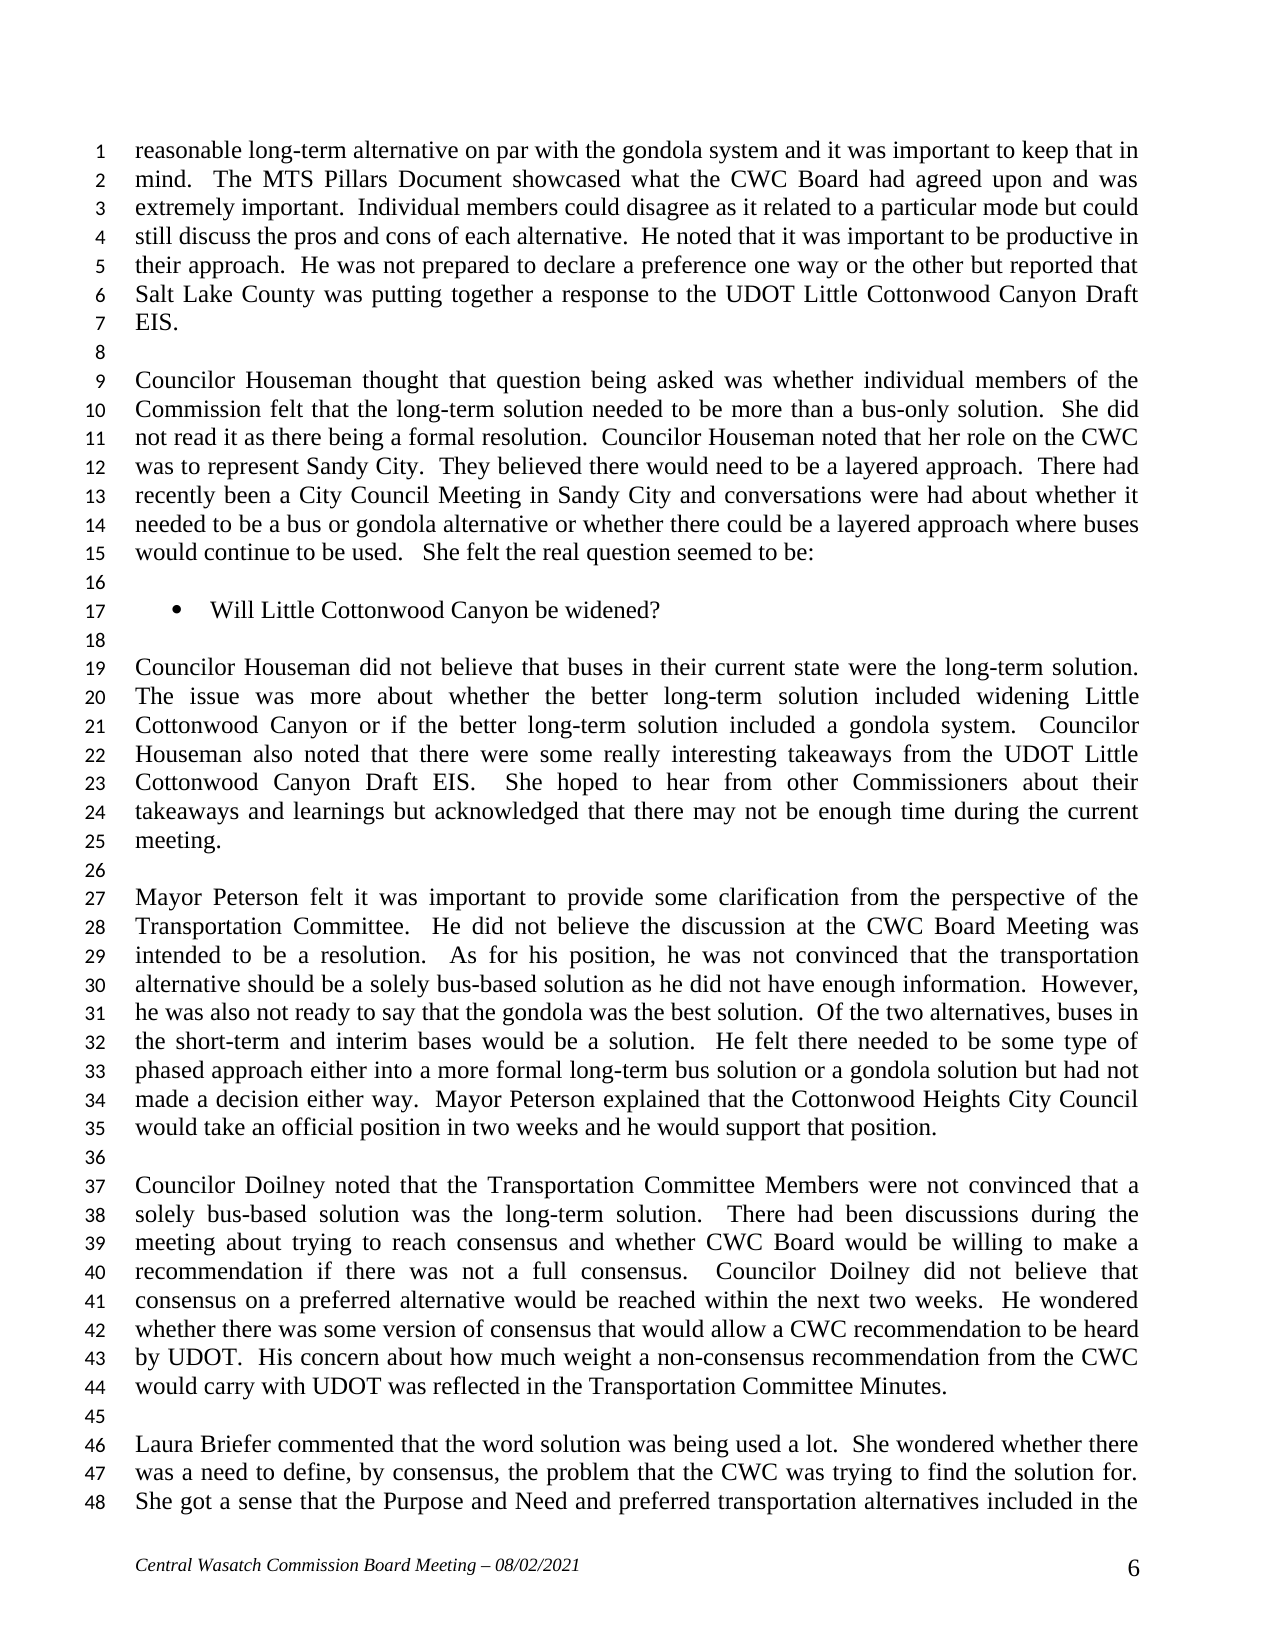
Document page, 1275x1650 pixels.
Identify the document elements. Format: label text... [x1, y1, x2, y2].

list Will Little Cottonwood Canyon be widened? [172, 595, 1140, 624]
text Councilor Houseman did not believe that buses in their current state were the long-term solution. The issue was more about whether the better long-term solution included widening Little Cottonwood Canyon or if the better long-term solution included a gondola system. Councilor Houseman also noted that there were some really interesting takeaways from the UDOT Little Cottonwood Canyon Draft EIS. She hoped to hear from other Commissioners about their takeaways and learnings but acknowledged that there may not be enough time during the current meeting. [135, 652, 1140, 854]
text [135, 135, 1140, 336]
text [135, 1429, 1140, 1515]
text Mayor Peterson felt it was important to provide some clarification from the perspective of the Transportation Committee. He did not believe the discussion at the CWC Board Meeting was intended to be a resolution. As for his position, he was not convinced that the transportation alternative should be a solely bus-based solution as he did not have enough information. However, he was also not ready to say that the gondola was the best solution. Of the two alternatives, buses in the short-term and interim bases would be a solution. He felt there needed to be some type of phased approach either into a more formal long-term bus solution or a gondola solution but had not made a decision either way. Mayor Peterson explained that the Cottonwood Heights City Council would take an official position in two weeks and he would support that position. [135, 882, 1140, 1141]
text Councilor Houseman thought that question being asked was whether individual members of the Commission felt that the long-term solution needed to be more than a bus-only solution. She did not read it as there being a formal resolution. Councilor Houseman noted that her role on the CWC was to represent Sandy City. They believed there would need to be a layered approach. There had recently been a City Council Meeting in Sandy City and conversations were had about whether it needed to be a bus or gondola alternative or whether there could be a layered approach where buses would continue to be used. She felt the real question seemed to be: [135, 365, 1140, 566]
text Councilor Doilney noted that the Transportation Committee Members were not convinced that a solely bus-based solution was the long-term solution. There had been discussions during the meeting about trying to reach consensus and whether CWC Board would be willing to make a recommendation if there was not a full consensus. Councilor Doilney did not believe that consensus on a preferred alternative would be reached within the next two weeks. He wondered whether there was some version of consensus that would allow a CWC recommendation to be heard by UDOT. His concern about how much weight a non-consensus recommendation from the CWC would carry with UDOT was reflected in the Transportation Committee Minutes. [135, 1170, 1140, 1400]
